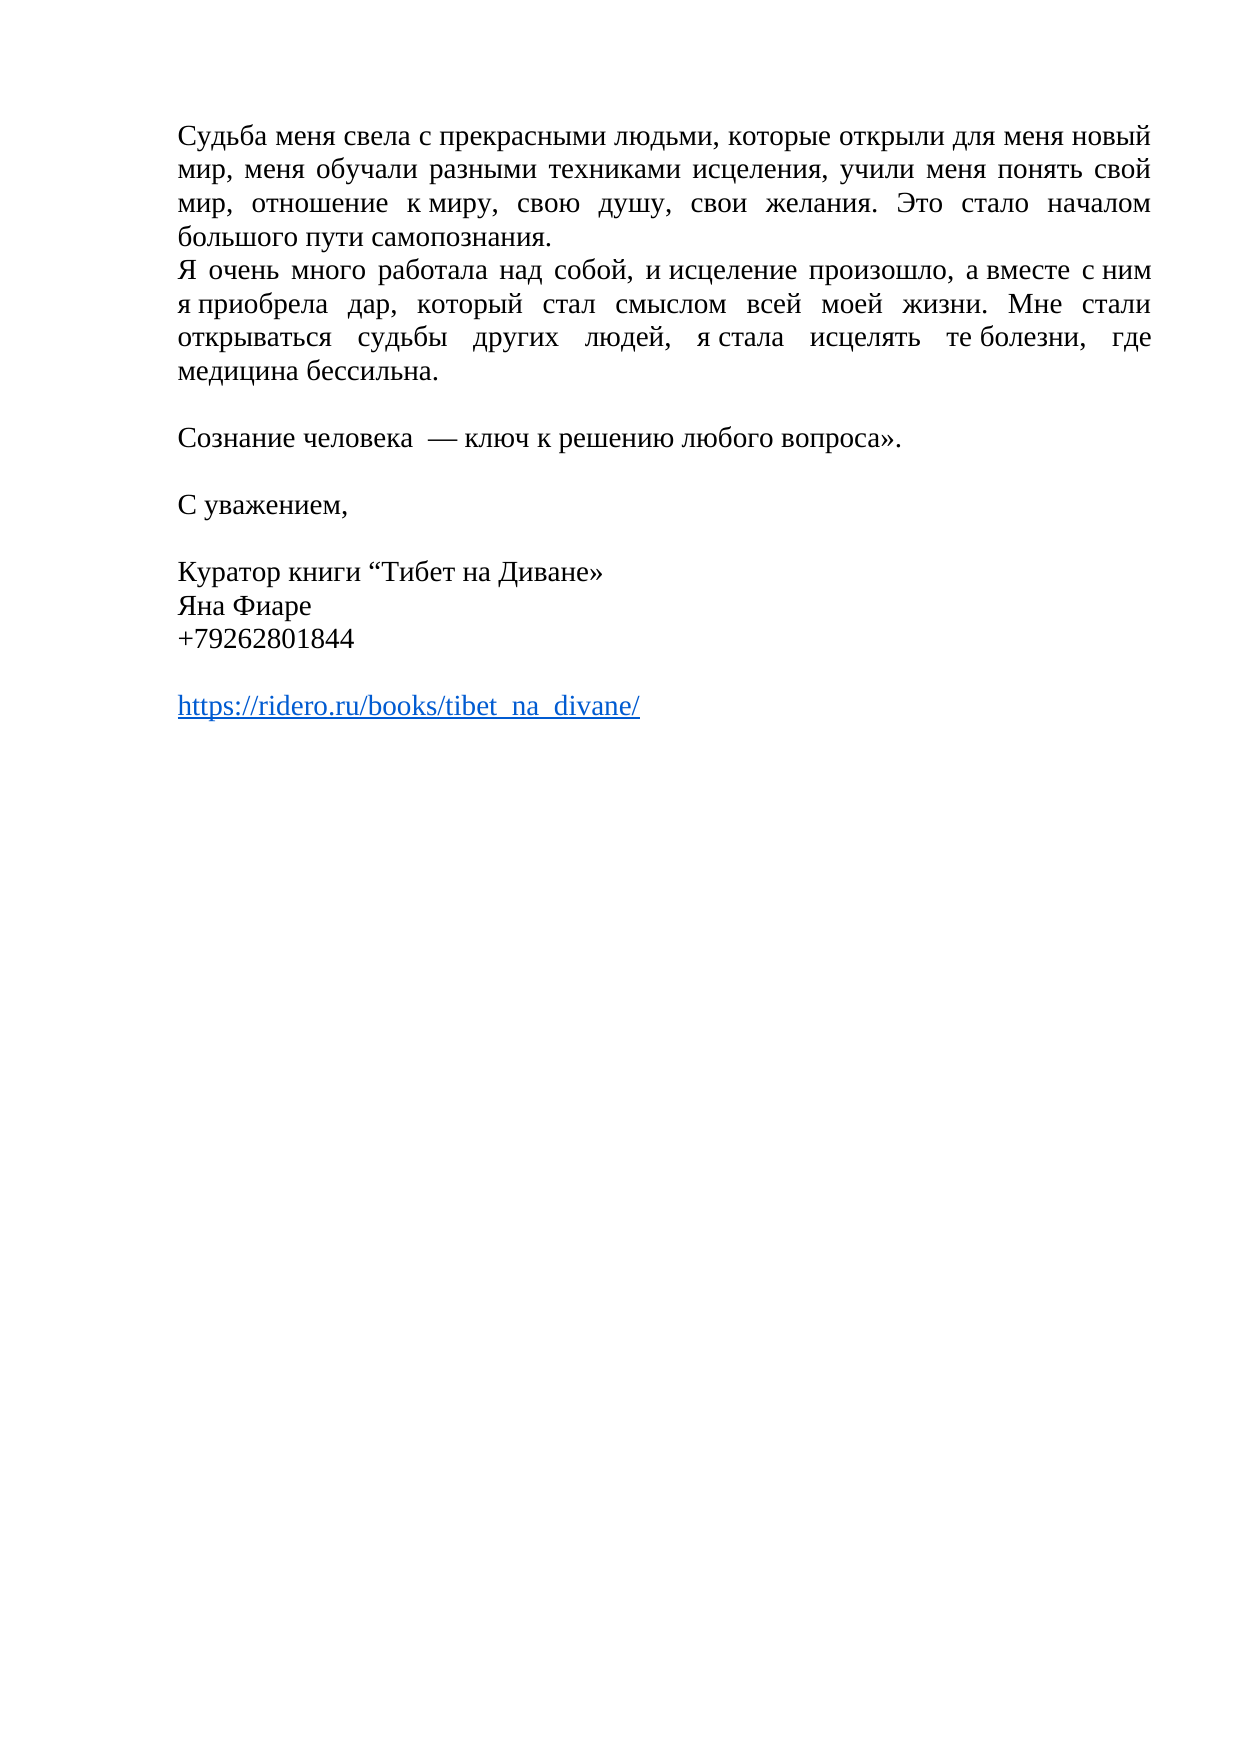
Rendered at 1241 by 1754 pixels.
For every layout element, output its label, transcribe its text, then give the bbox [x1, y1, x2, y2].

text Сознание человека — ключ к решению любого вопроса». [177, 420, 1152, 453]
text Куратор книги “Тибет на Диване» [177, 554, 1152, 588]
text Судьба меня свела с прекрасными людьми, которые открыли для меня новый мир, меня обучали разными техниками исцеления, учили меня понять свой мир, отношение к миру, свою душу, свои желания. Это стало началом большого пути самопознания. [177, 118, 1152, 252]
text Я очень много работала над собой, и исцеление произошло, а вместе с ним я приобрела дар, который стал смыслом всей моей жизни. Мне стали открываться судьбы других людей, я стала исцелять те болезни, где медицина бессильна. [177, 252, 1152, 386]
text С уважением, [177, 487, 1152, 521]
text Яна Фиаре [177, 588, 1152, 621]
text +79262801844 [177, 621, 1152, 655]
text https://ridero.ru/books/tibet_na_divane/ [177, 688, 1152, 722]
